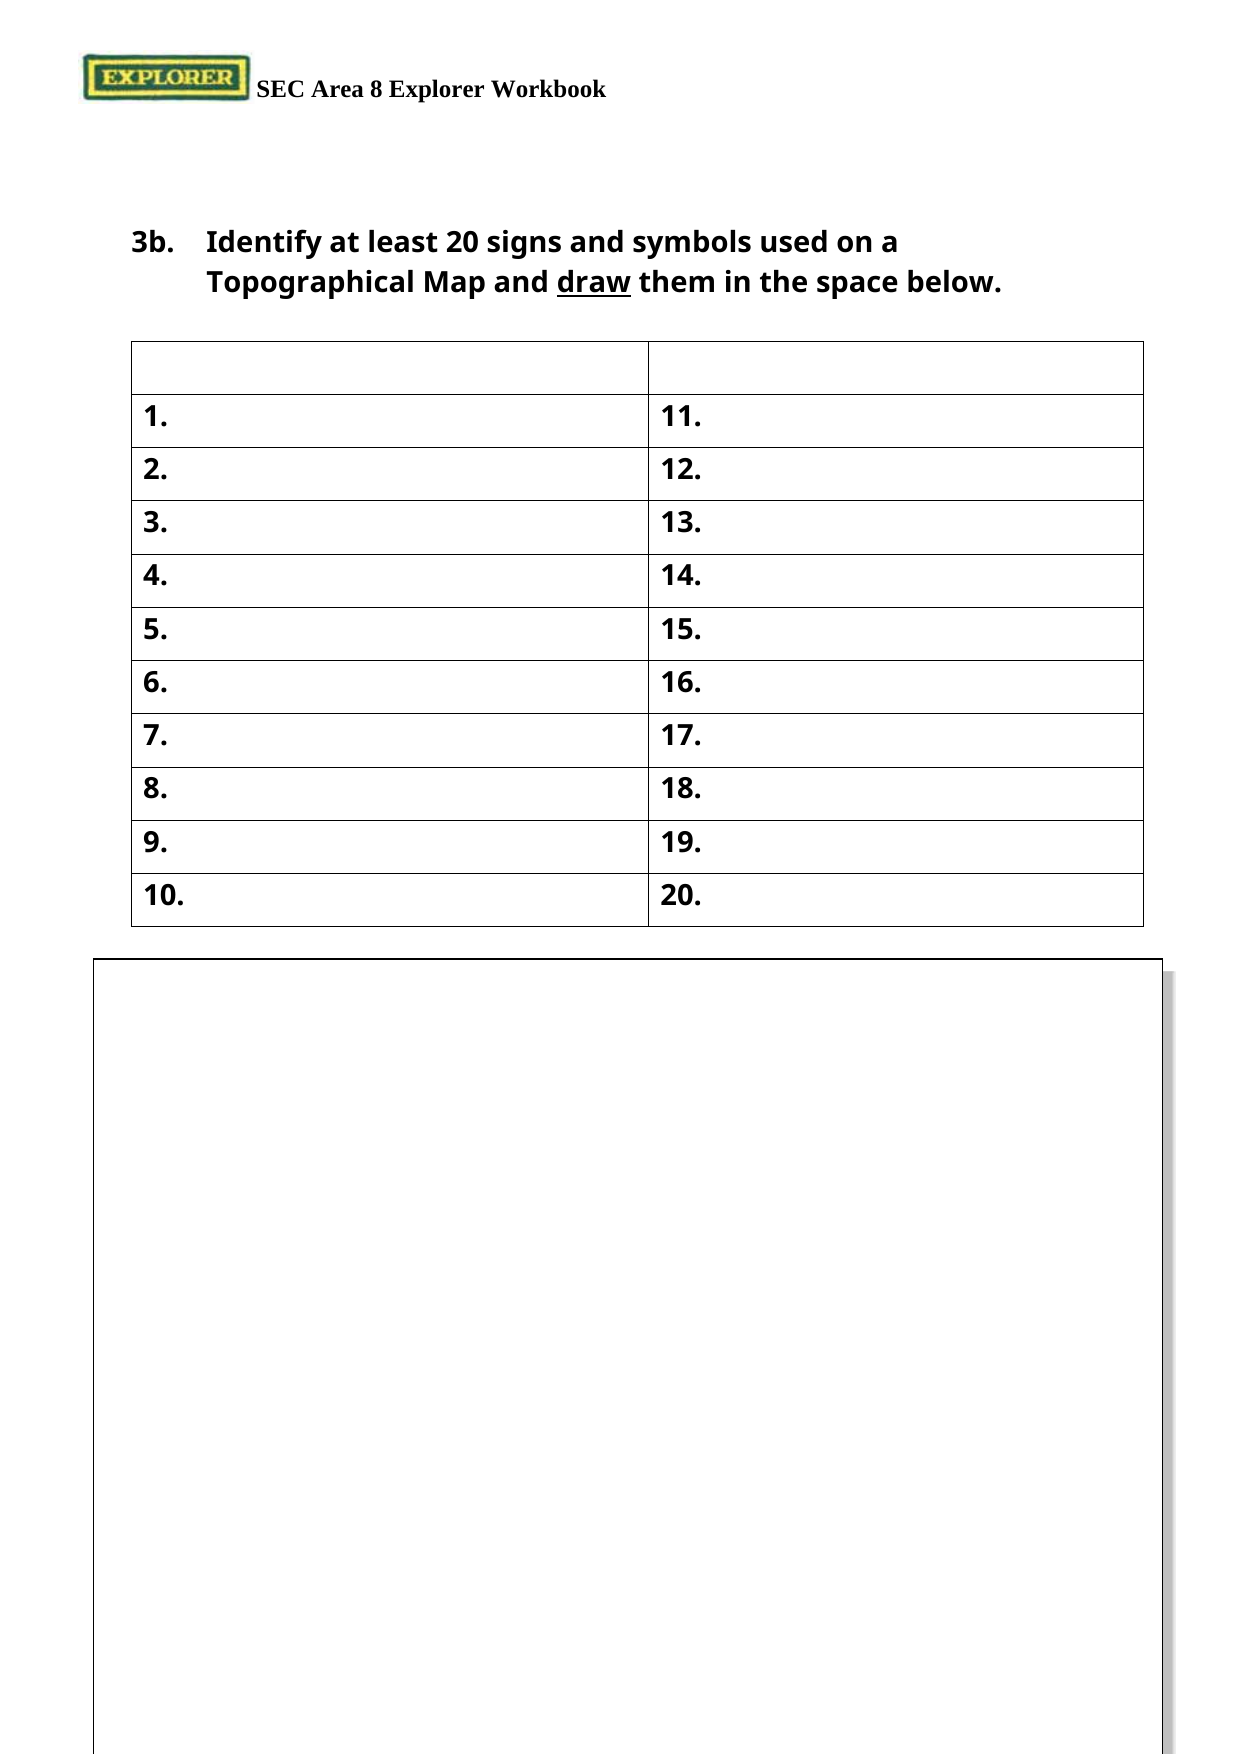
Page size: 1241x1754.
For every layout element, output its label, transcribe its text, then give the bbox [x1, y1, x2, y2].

table_cell 3. [132, 501, 648, 554]
table_cell 5. [132, 608, 648, 660]
picture [78, 50, 255, 104]
table_cell 1. [132, 395, 648, 447]
table_cell 11. [649, 395, 1143, 447]
table_cell 19. [649, 821, 1143, 873]
table_cell 7. [132, 714, 648, 767]
table_cell 16. [649, 661, 1143, 713]
text Topographical Map and draw them in the space below. [131, 261, 1144, 301]
table_header [132, 342, 648, 394]
table_cell 8. [132, 768, 648, 820]
table_cell 13. [649, 501, 1143, 554]
table_header [649, 342, 1143, 394]
table_cell 17. [649, 714, 1143, 767]
table_cell 6. [132, 661, 648, 713]
table_cell 10. [132, 874, 648, 926]
text 3b. Identify at least 20 signs and symbols used on a [131, 222, 1144, 261]
table_cell 2. [132, 448, 648, 500]
table_cell 18. [649, 768, 1143, 820]
table_cell 4. [132, 555, 648, 607]
table_cell 14. [649, 555, 1143, 607]
table_cell 12. [649, 448, 1143, 500]
table_cell 9. [132, 821, 648, 873]
table_cell 15. [649, 608, 1143, 660]
table_cell 20. [649, 874, 1143, 926]
